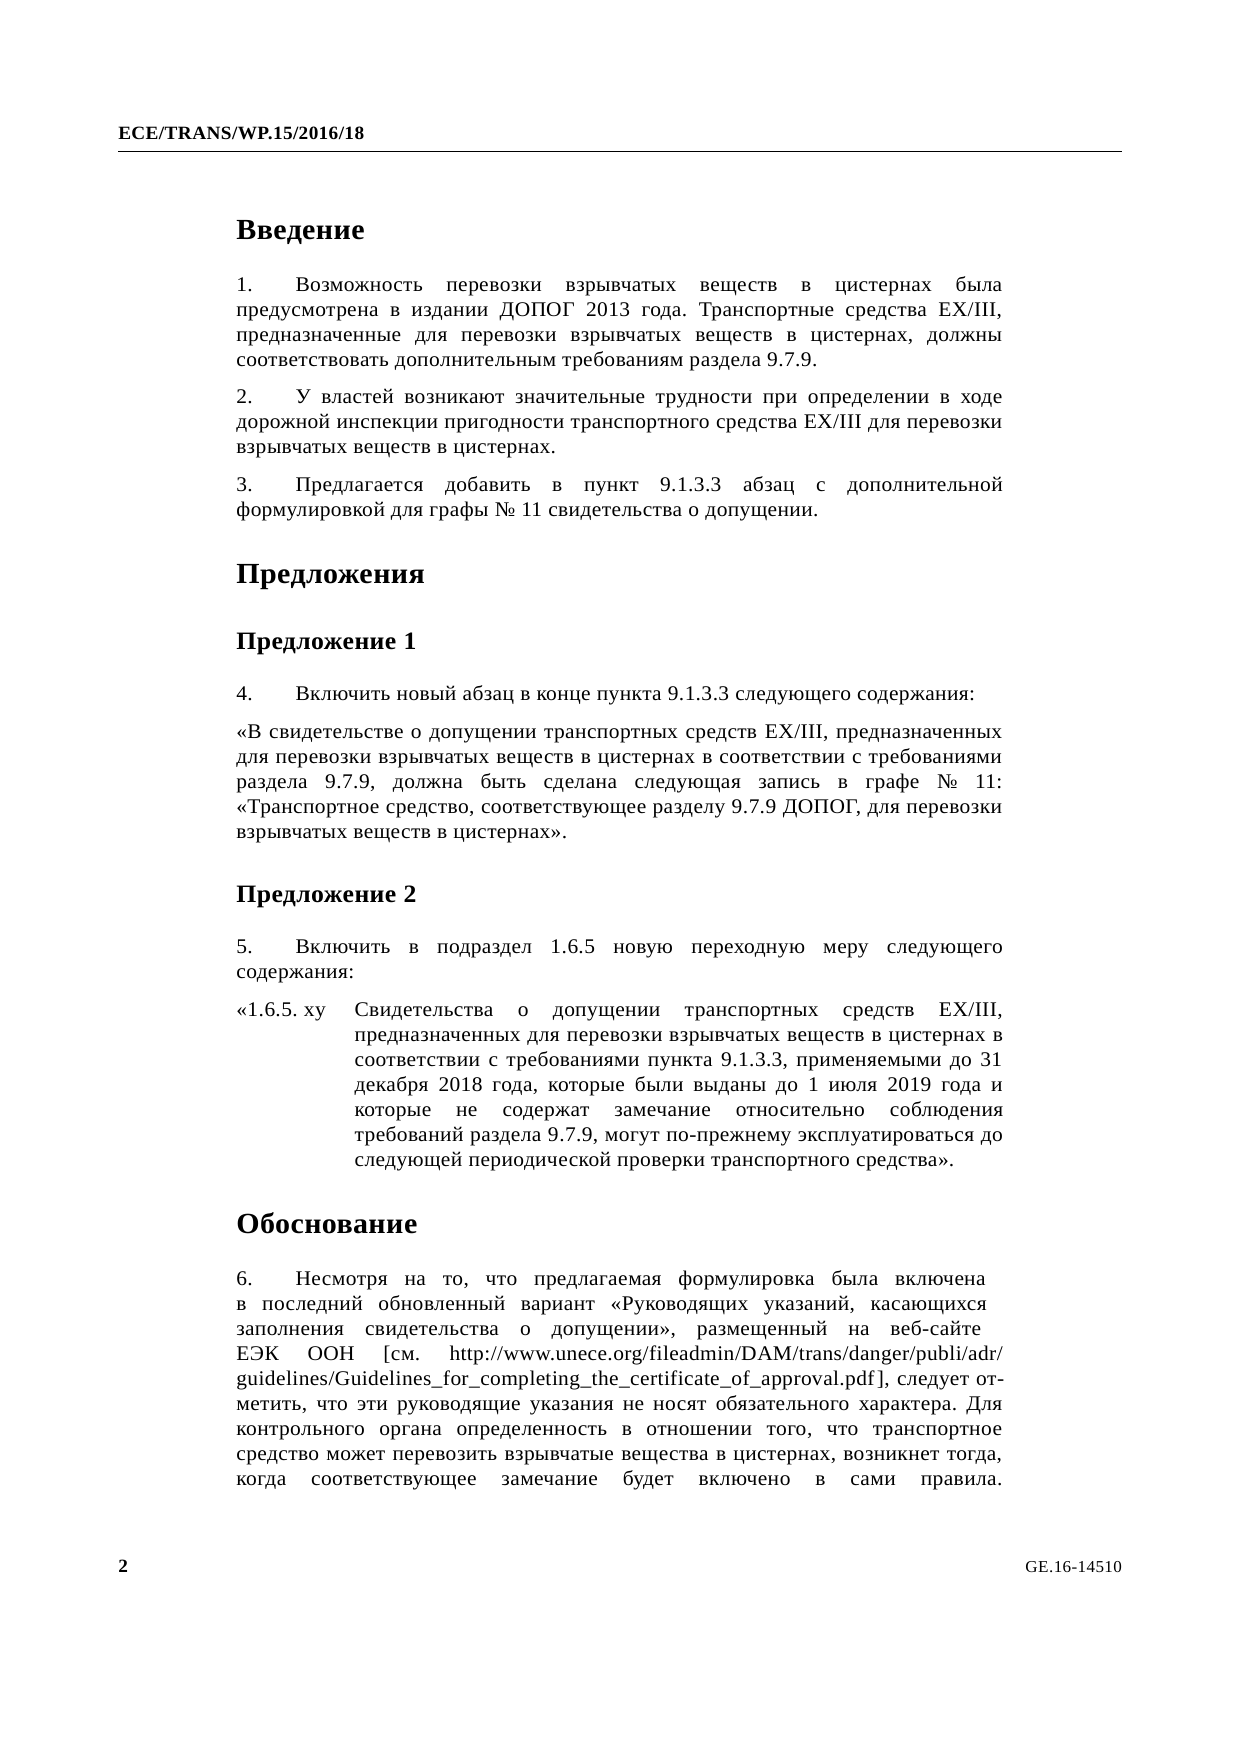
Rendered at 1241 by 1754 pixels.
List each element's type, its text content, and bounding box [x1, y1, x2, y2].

text 5. Включить в подраздел 1.6.5 новую переходную меру следующего содержания: [236, 933, 1004, 983]
text «В свидетельстве о допущении транспортных средств EX/III, предназначенных для перевозки взрывчатых веществ в цистернах в соответствии с требованиями раздела 9.7.9, должна быть сделана следующая запись в графе № 11: «Транспортное средство, соответствующее разделу 9.7.9 ДОПОГ, для перевозки взрывчатых веществ в цистернах». [236, 718, 1004, 843]
text «1.6.5. xy Свидетельства о допущении транспортных средств EX/III, предназначенных для перевозки взрывчатых веществ в цистернах в соответствии с требованиями пункта 9.1.3.3, применяемыми до 31 декабря 2018 года, которые были выданы до 1 июля 2019 года и которые не содержат замечание относительно соблюдения требований раздела 9.7.9, могут по-прежнему эксплуатироваться до следующей периодической проверки транспортного средства». [236, 996, 1004, 1171]
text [236, 1265, 1004, 1490]
text Предложение 1 [118, 627, 1004, 655]
text Введение [118, 215, 1004, 246]
text Предложения [118, 558, 1004, 590]
text 3. Предлагается добавить в пункт 9.1.3.3 абзац с дополнительной формулировкой для графы № 11 свидетельства о допущении. [236, 471, 1004, 521]
text 1. Возможность перевозки взрывчатых веществ в цистернах была предусмотрена в издании ДОПОГ 2013 года. Транспортные средства ЕХ/III, предназначенные для перевозки взрывчатых веществ в цистернах, должны соответствовать дополнительным требованиям раздела 9.7.9. [236, 271, 1004, 371]
text 4. Включить новый абзац в конце пункта 9.1.3.3 следующего содержания: [236, 680, 1004, 705]
text Предложение 2 [118, 880, 1004, 908]
text 2. У властей возникают значительные трудности при определении в ходе дорожной инспекции пригодности транспортного средства EX/III для перевозки взрывчатых веществ в цистернах. [236, 383, 1004, 458]
text Обоснование [118, 1208, 1004, 1240]
